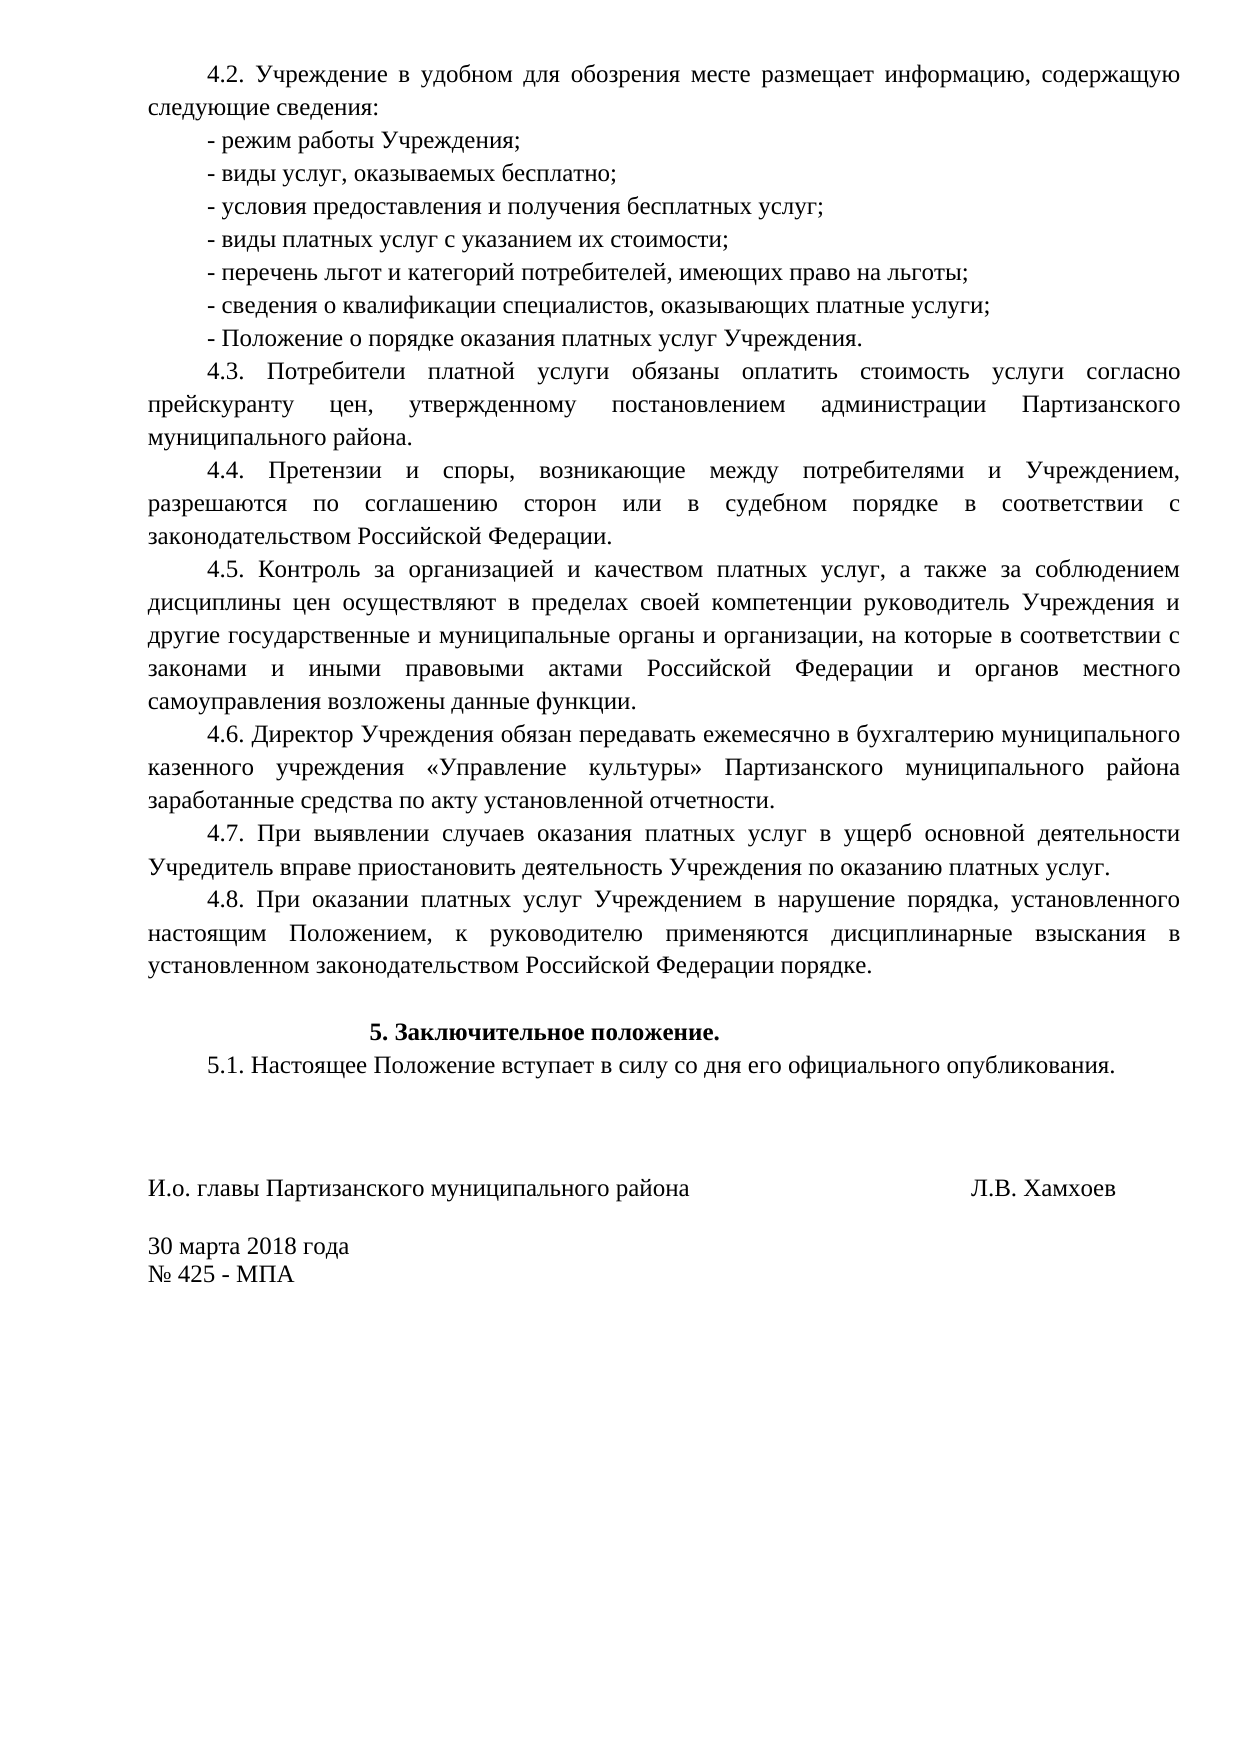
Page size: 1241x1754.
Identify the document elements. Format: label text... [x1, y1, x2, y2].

text 4.8. При оказании платных услуг Учреждением в нарушение порядка, установленного настоящим Положением, к руководителю применяются дисциплинарные взыскания в установленном законодательством Российской Федерации порядке. [148, 884, 1181, 979]
text - виды услуг, оказываемых бесплатно; [207, 158, 1181, 187]
text 4.2. Учреждение в удобном для обозрения месте размещает информацию, содержащую следующие сведения: [148, 59, 1181, 121]
text - перечень льгот и категорий потребителей, имеющих право на льготы; [207, 257, 1181, 286]
text 5.1. Настоящее Положение вступает в силу со дня его официального опубликования. [148, 1050, 1181, 1078]
text 4.7. При выявлении случаев оказания платных услуг в ущерб основной деятельности Учредитель вправе приостановить деятельность Учреждения по оказанию платных услуг. [148, 818, 1181, 880]
text 5. Заключительное положение. [369, 1017, 1181, 1045]
text - виды платных услуг с указанием их стоимости; [207, 224, 1181, 253]
text 4.6. Директор Учреждения обязан передавать ежемесячно в бухгалтерию муниципального казенного учреждения «Управление культуры» Партизанского муниципального района заработанные средства по акту установленной отчетности. [148, 719, 1181, 814]
text - условия предоставления и получения бесплатных услуг; [207, 191, 1181, 220]
text 4.5. Контроль за организацией и качеством платных услуг, а также за соблюдением дисциплины цен осуществляют в пределах своей компетенции руководитель Учреждения и другие государственные и муниципальные органы и организации, на которые в соответствии с законами и иными правовыми актами Российской Федерации и органов местного самоуправления возложены данные функции. [148, 554, 1181, 715]
text И.о. главы Партизанского муниципального района Л.В. Хамхоев [148, 1173, 1181, 1202]
text № 425 - МПА [148, 1259, 1181, 1288]
text 4.3. Потребители платной услуги обязаны оплатить стоимость услуги согласно прейскуранту цен, утвержденному постановлением администрации Партизанского муниципального района. [148, 356, 1181, 451]
text - режим работы Учреждения; [207, 125, 1181, 154]
text - Положение о порядке оказания платных услуг Учреждения. [207, 323, 1181, 352]
text - сведения о квалификации специалистов, оказывающих платные услуги; [207, 290, 1181, 319]
text 4.4. Претензии и споры, возникающие между потребителями и Учреждением, разрешаются по соглашению сторон или в судебном порядке в соответствии с законодательством Российской Федерации. [148, 455, 1181, 550]
text 30 марта 2018 года [148, 1231, 1181, 1259]
